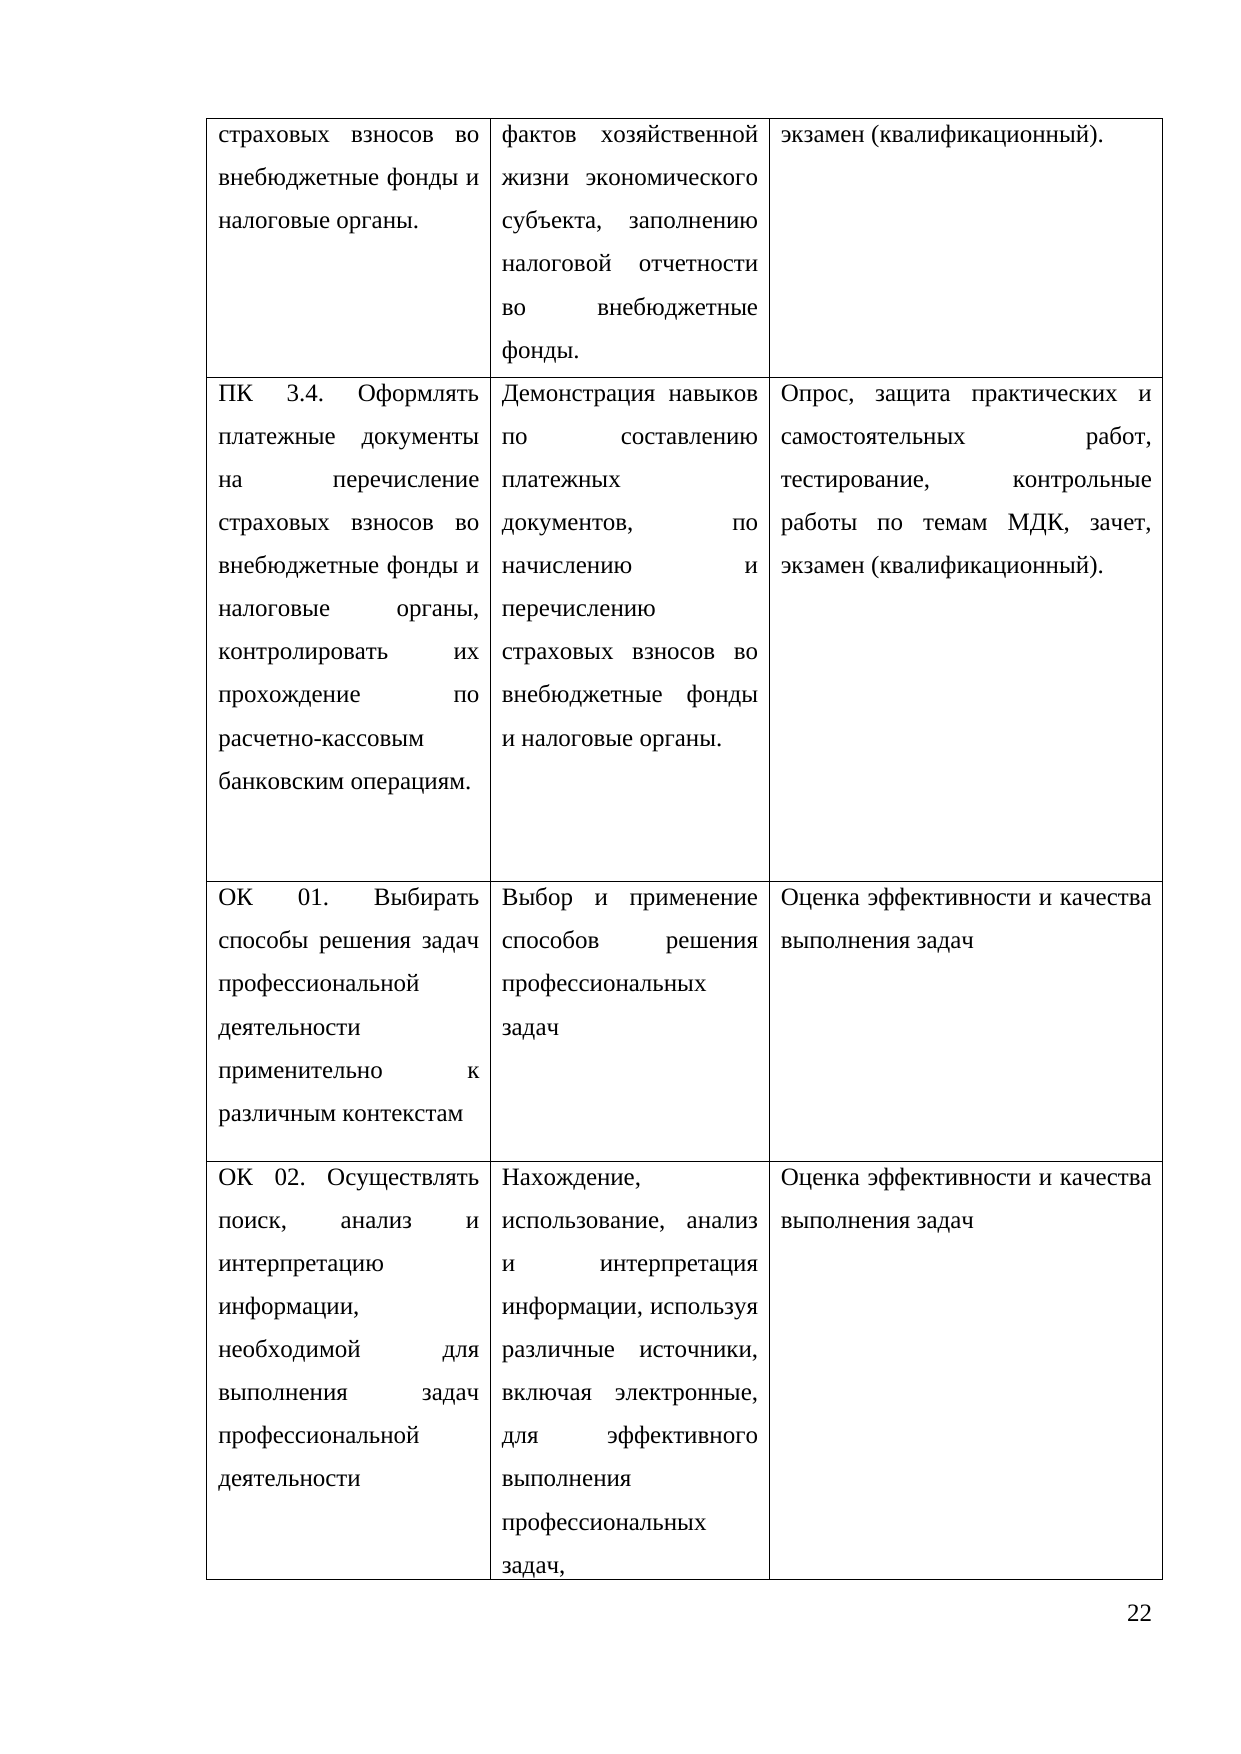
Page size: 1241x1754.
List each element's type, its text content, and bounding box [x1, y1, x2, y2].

table_cell Демонстрация навыков по составлению платежных документов, по начислению и перечислению страховых взносов во внебюджетные фонды и налоговые органы. [491, 378, 769, 881]
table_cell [207, 1162, 490, 1578]
table_cell ПК 3.4. Оформлять платежные документы на перечисление страховых взносов во внебюджетные фонды и налоговые органы, контролировать их прохождение по расчетно-кассовым банковским операциям. [207, 378, 490, 881]
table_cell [491, 1162, 769, 1578]
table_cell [491, 119, 769, 377]
table_cell Оценка эффективности и качества выполнения задач [770, 882, 1162, 1161]
table_cell Выбор и применение способов решения профессиональных задач [491, 882, 769, 1161]
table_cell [770, 1162, 1162, 1578]
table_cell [207, 119, 490, 377]
table_cell Опрос, защита практических и самостоятельных работ, тестирование, контрольные работы по темам МДК, зачет, экзамен (квалификационный). [770, 378, 1162, 881]
table_cell ОК 01. Выбирать способы решения задач профессиональной деятельности применительно к различным контекстам [207, 882, 490, 1161]
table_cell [770, 119, 1162, 377]
